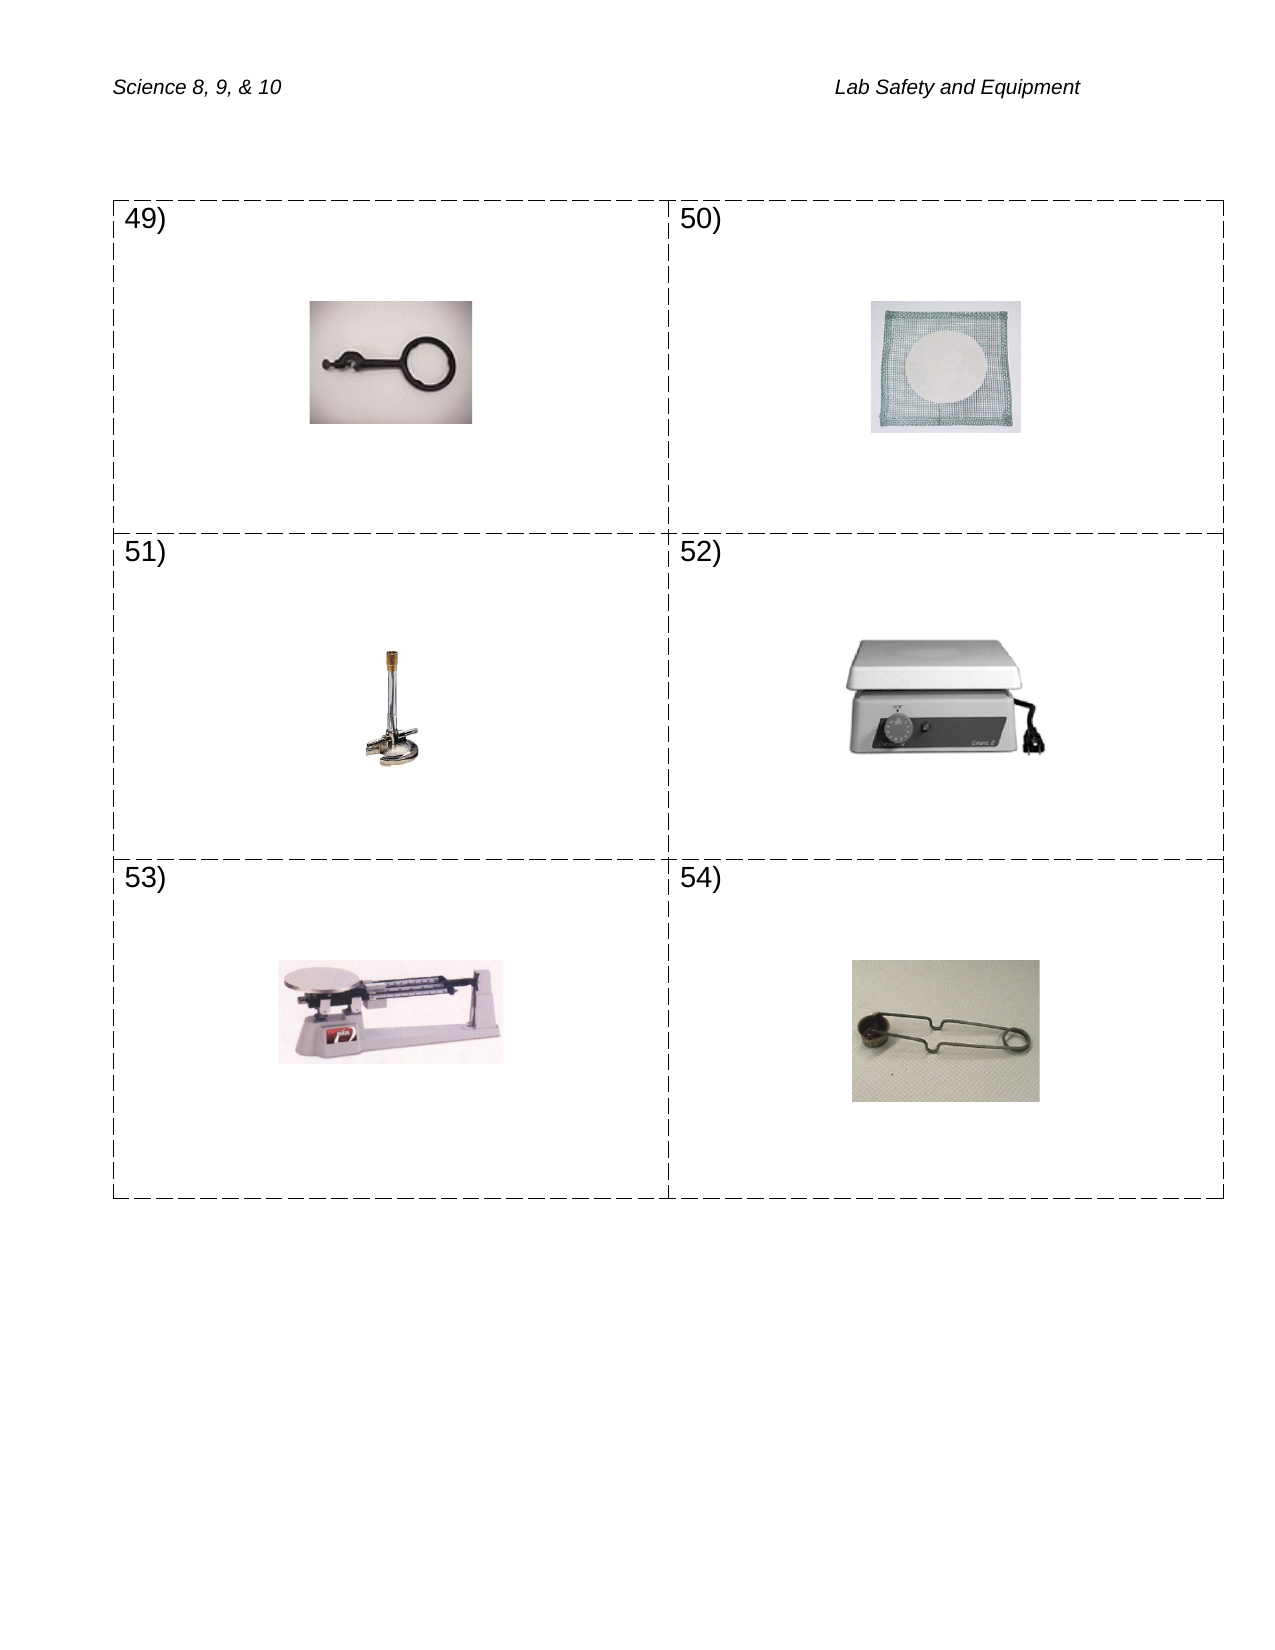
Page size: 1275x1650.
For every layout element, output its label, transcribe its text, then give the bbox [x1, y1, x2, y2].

table_cell 54) [669, 859, 1223, 1198]
table_cell 52) [669, 533, 1223, 859]
picture [278, 960, 504, 1064]
table_cell 53) [113, 859, 668, 1198]
picture [842, 634, 1049, 759]
picture [870, 301, 1021, 433]
picture [852, 960, 1040, 1102]
table_cell 51) [113, 533, 668, 859]
table_header 49) [113, 200, 668, 533]
picture [309, 301, 473, 424]
table_header 50) [669, 200, 1223, 533]
picture [347, 634, 434, 784]
